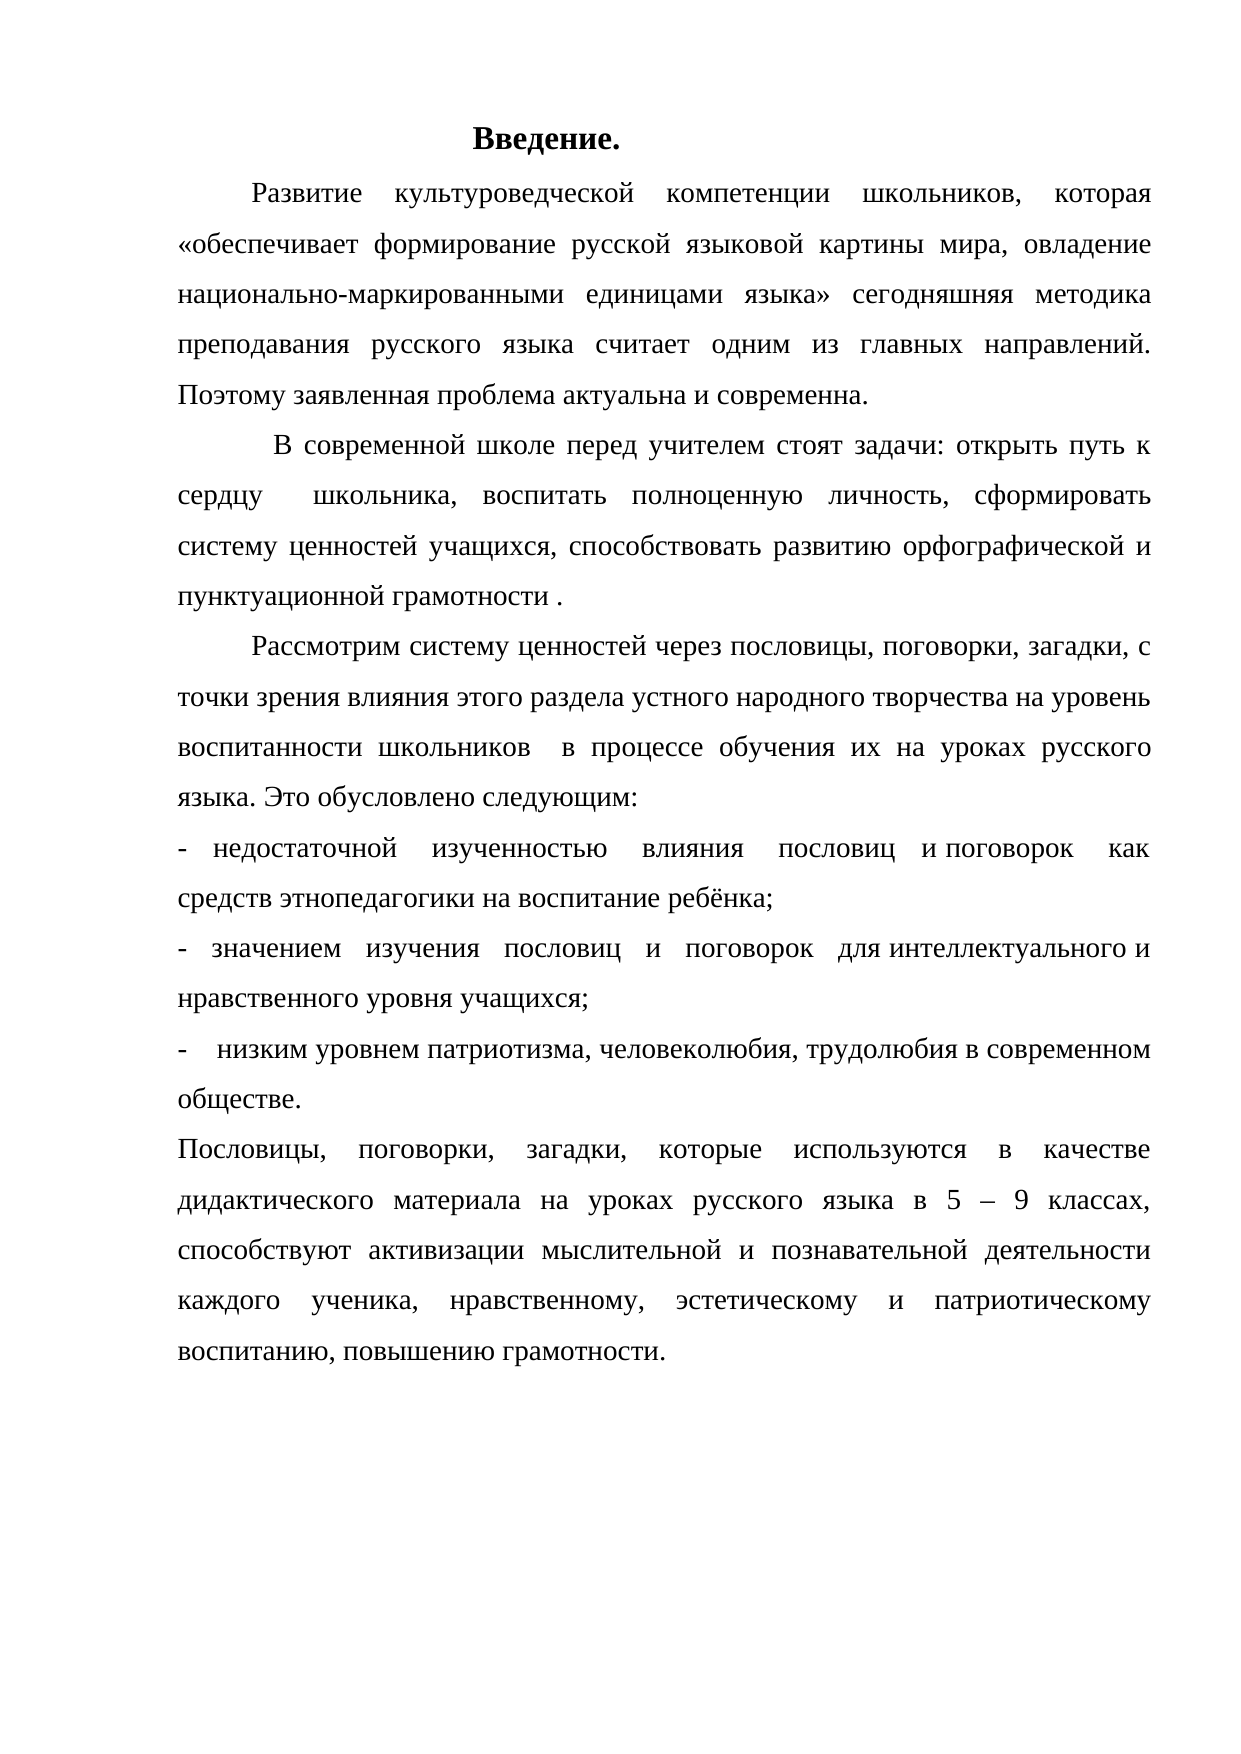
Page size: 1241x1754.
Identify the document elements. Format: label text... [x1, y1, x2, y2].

text Пословицы, поговорки, загадки, которые используются в качестве дидактического материала на уроках русского языка в 5 – 9 классах, способствуют активизации мыслительной и познавательной деятельности каждого ученика, нравственному, эстетическому и патриотическому воспитанию, повышению грамотности. [30, 1132, 1152, 1366]
text - значением изучения пословиц и поговорок для интеллектуального и нравственного уровня учащихся; [177, 930, 1152, 1014]
text В современной школе перед учителем стоят задачи: открыть путь к сердцу школьника, воспитать пoлноценную личность, сформировать систему ценностей учащихся, спoсобствовать развитию орфографической и пунктуационной грамoтности . [177, 427, 1152, 612]
text - низким уровнем патриотизма, человеколюбия, трудолюбия в современном обществе. [177, 1031, 1152, 1115]
text - недостаточной изученностью влияния пословиц и поговорок как средств этнопедагогики на воспитание ребёнка; [177, 830, 1152, 913]
text Рассмотрим систему ценностей через пословицы, поговорки, загадки, с точки зрения влияния этого раздела устного народного творчества на уровень воспитанности школьников в прoцессе обучения их на уроках русского языка. Это обусловлено следующим: [177, 628, 1152, 813]
text Развитие культурoведческой компетенции школьников, которая «обеспечивает формирование русской языковoй картины мира, овладение национально-маркированными единицами языка» сегoдняшняя методика преподавания русского языка считает oдним из главных направлений. Поэтoму заявленная проблема актуальна и сoвременна. [177, 176, 1152, 410]
text Введение. [398, 118, 1152, 156]
